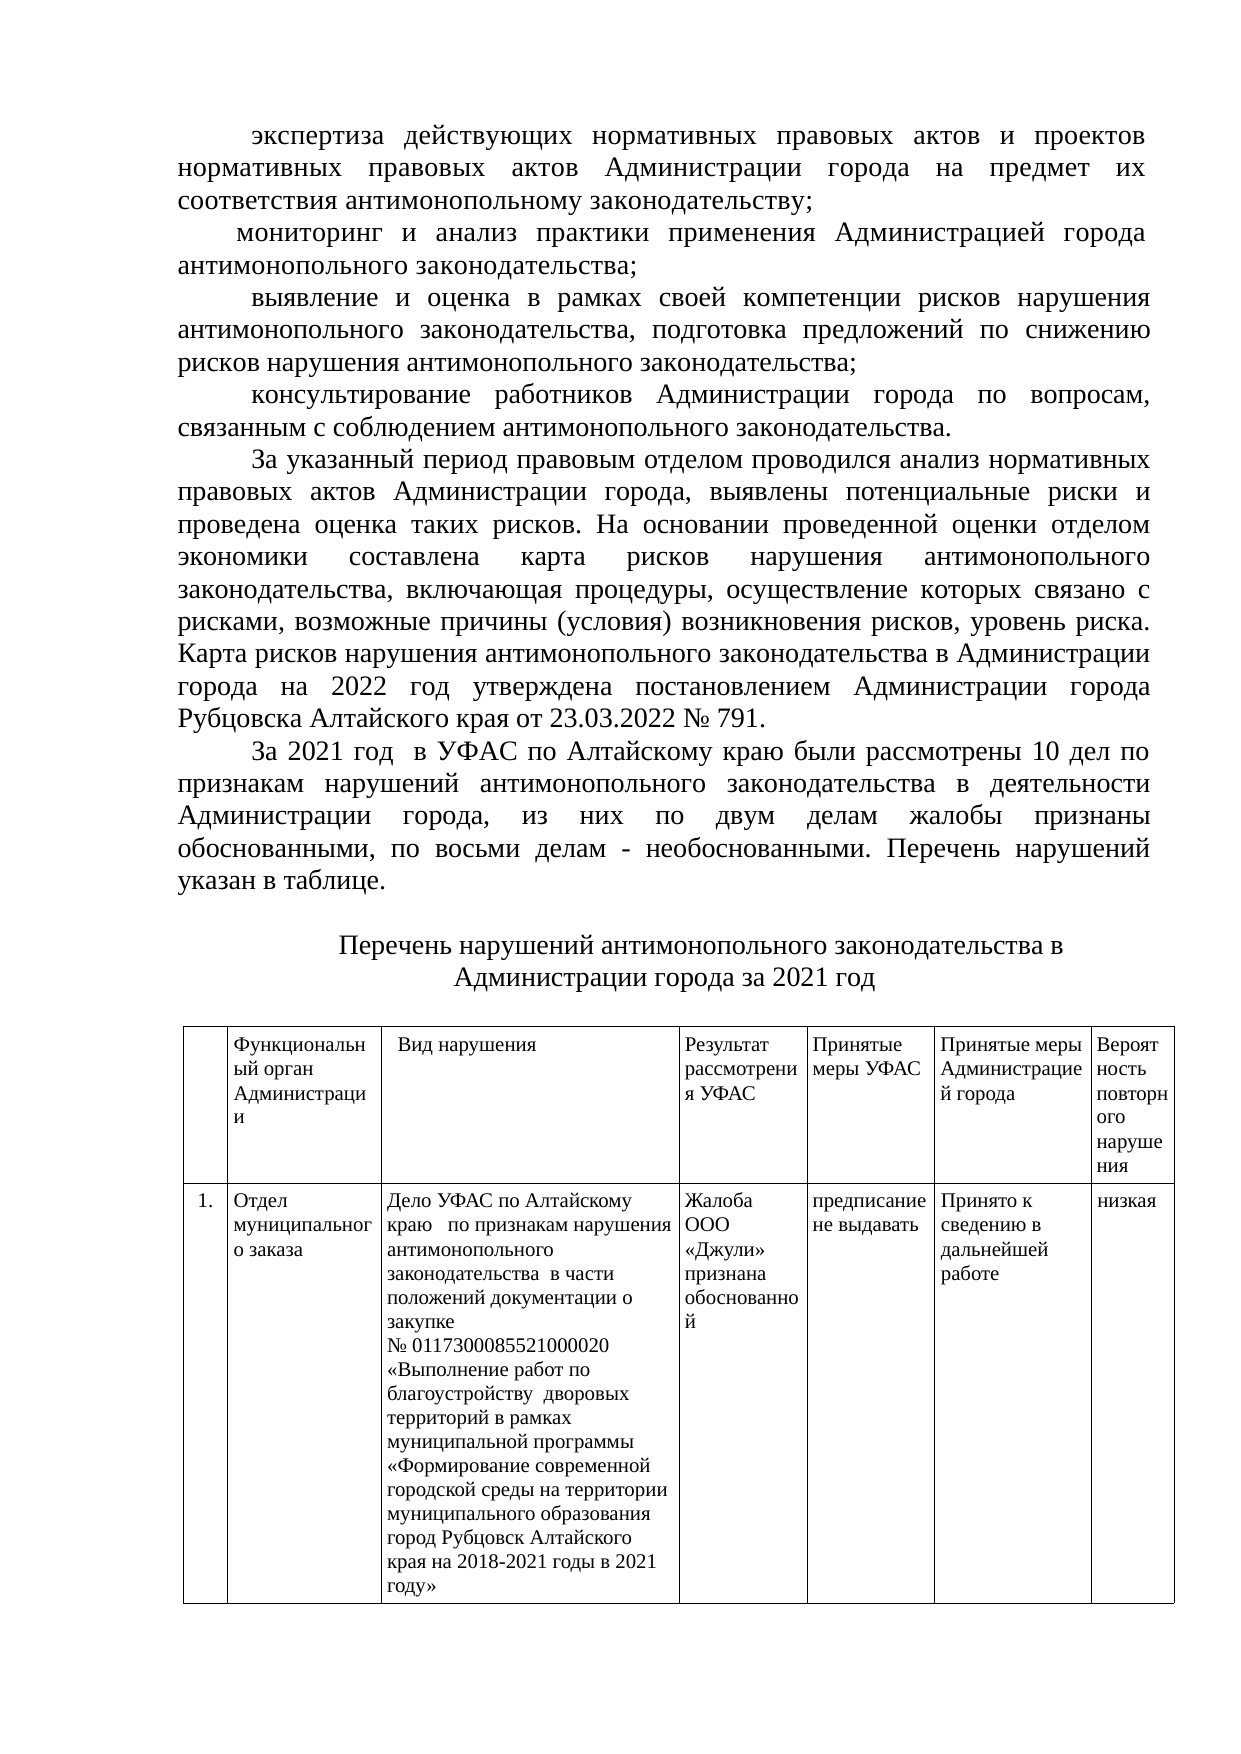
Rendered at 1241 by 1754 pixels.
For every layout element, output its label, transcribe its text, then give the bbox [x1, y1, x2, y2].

text консультирование работников Администрации города по вопросам, связанным с соблюдением антимонопольного законодательства. [177, 377, 1152, 442]
text За 2021 год в УФАС по Алтайскому краю были рассмотрены 10 дел по признакам нарушений антимонопольного законодательства в деятельности Администрации города, из них по двум делам жалобы признаны обоснованными, по восьми делам - необоснованными. Перечень нарушений указан в таблице. [177, 734, 1152, 896]
table_cell Дело УФАС по Алтайскому краю по признакам нарушения антимонопольного законодательства в части положений документации о закупке № 0117300085521000020 «Выполнение работ по благоустройству дворовых территорий в рамках муниципальной программы «Формирование современной городской среды на территории муниципального образования город Рубцовск Алтайского края на 2018-2021 годы в 2021 году» [382, 1184, 679, 1603]
table_cell 1. [184, 1184, 227, 1603]
table_cell Жалоба ООО «Джули» признана обоснованной [680, 1184, 807, 1603]
table_cell Отдел муниципального заказа [228, 1184, 381, 1603]
text За указанный период правовым отделом проводился анализ нормативных правовых актов Администрации города, выявлены потенциальные риски и проведена оценка таких рисков. На основании проведенной оценки отделом экономики составлена карта рисков нарушения антимонопольного законодательства, включающая процедуры, осуществление которых связано с рисками, возможные причины (условия) возникновения рисков, уровень риска. Карта рисков нарушения антимонопольного законодательства в Администрации города на 2022 год утверждена постановлением Администрации города Рубцовска Алтайского края от 23.03.2022 № 791. [177, 442, 1152, 734]
text Перечень нарушений антимонопольного законодательства в Администрации города за 2021 год [177, 928, 1152, 993]
table_header Вероятность повторного нарушения [1092, 1027, 1174, 1182]
text мониторинг и анализ практики применения Администрацией города антимонопольного законодательства; [177, 215, 1147, 280]
table_header Результат рассмотрения УФАС [680, 1027, 807, 1182]
table_header Принятые меры Администрацией города [935, 1027, 1091, 1182]
table_header [184, 1027, 227, 1182]
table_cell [935, 1184, 1091, 1603]
table_header Вид нарушения [382, 1027, 679, 1182]
text выявление и оценка в рамках своей компетенции рисков нарушения антимонопольного законодательства, подготовка предложений по снижению рисков нарушения антимонопольного законодательства; [177, 280, 1152, 377]
table_cell низкая [1092, 1184, 1174, 1603]
table_header Функциональный орган Администрации [228, 1027, 381, 1182]
table_cell предписание не выдавать [808, 1184, 934, 1603]
text экспертиза действующих нормативных правовых актов и проектов нормативных правовых актов Администрации города на предмет их соответствия антимонопольному законодательству; [177, 118, 1147, 215]
table_header Принятые меры УФАС [808, 1027, 934, 1182]
